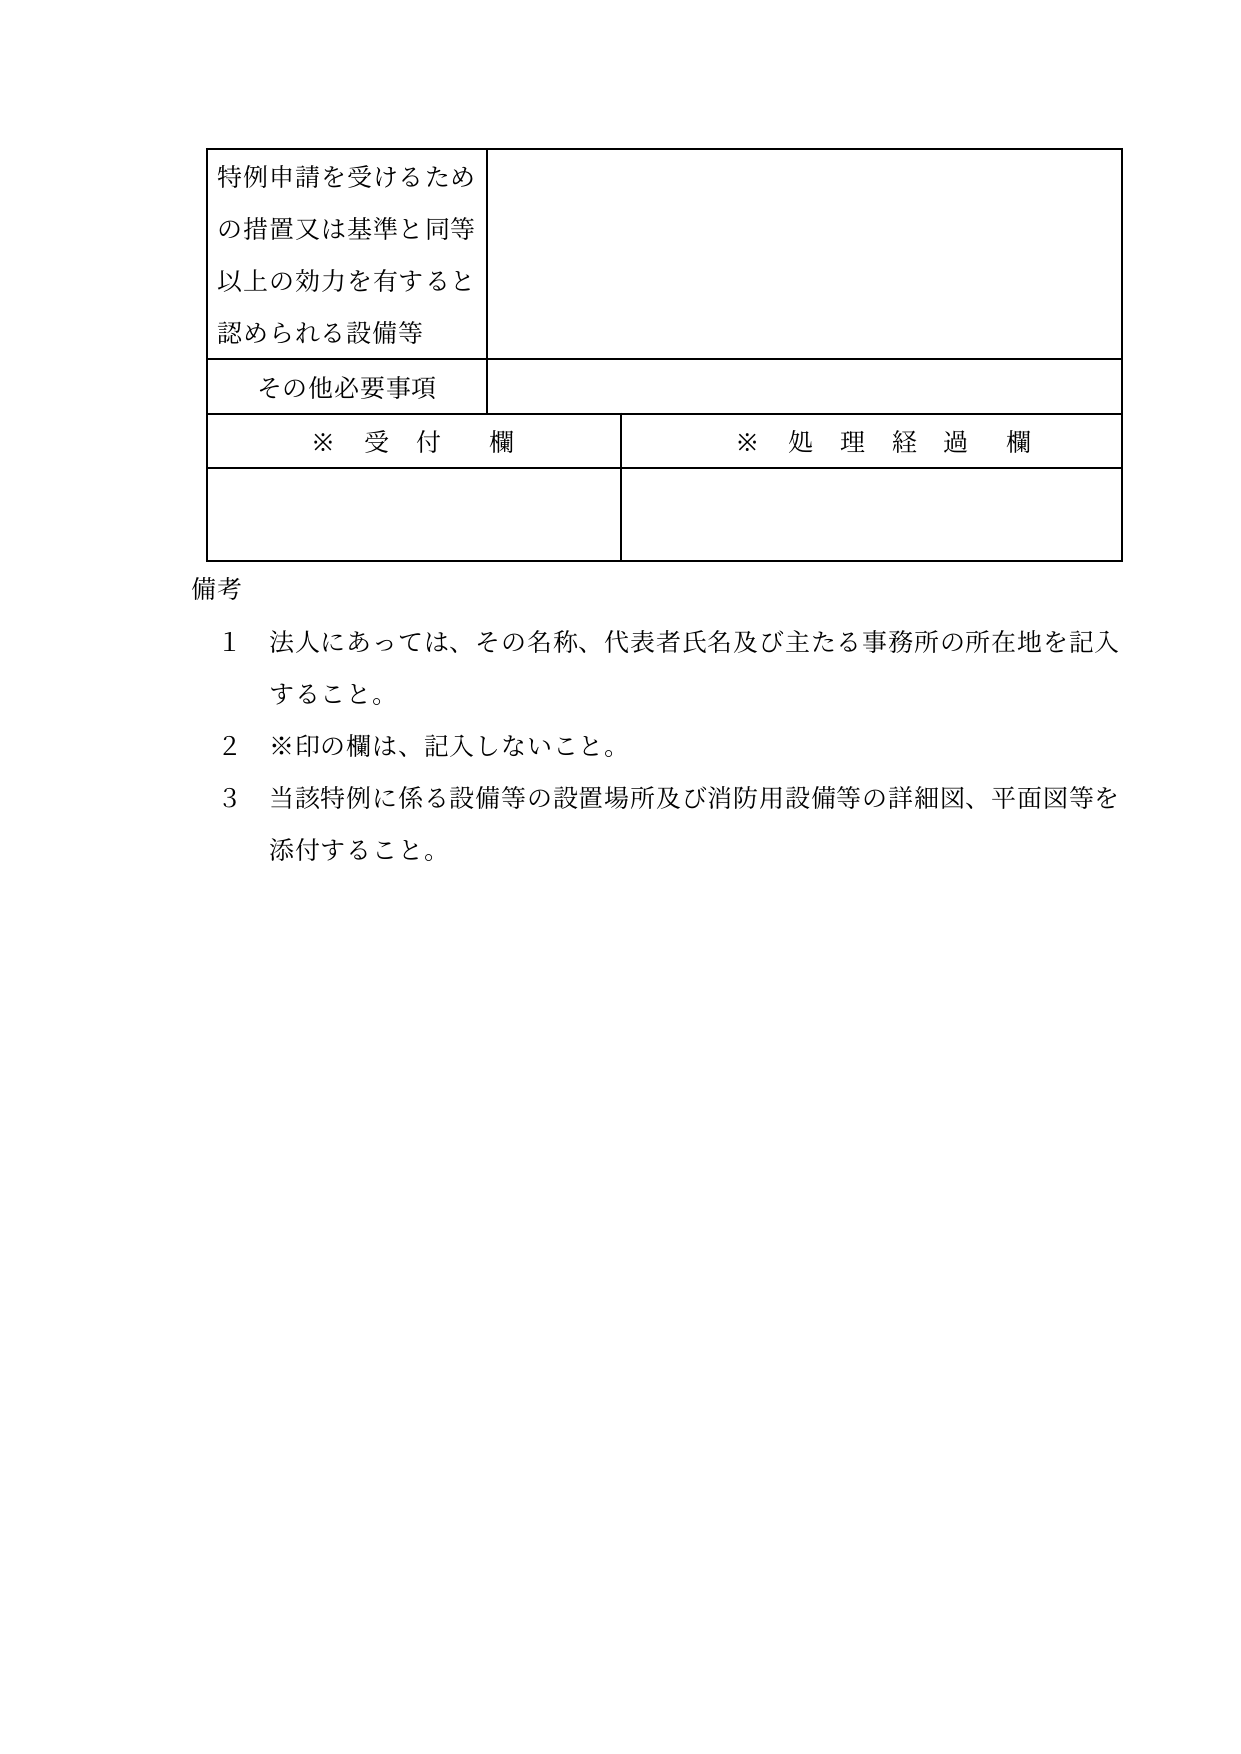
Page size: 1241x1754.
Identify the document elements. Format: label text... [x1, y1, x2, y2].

table_cell ※処理経過欄 [622, 415, 1121, 467]
text ３ 当該特例に係る設備等の設置場所及び消防用設備等の詳細図、平面図等を添付すること。 [166, 771, 1122, 875]
table_cell [622, 469, 1121, 560]
text １ 法人にあっては、その名称、代表者氏名及び主たる事務所の所在地を記入すること。 [166, 614, 1122, 718]
table_cell [488, 360, 1121, 412]
table_cell ※受付欄 [208, 415, 620, 467]
table_cell その他必要事項 [208, 360, 486, 412]
table_cell 特例申請を受けるための措置又は基準と同等以上の効力を有すると認められる設備等 [208, 150, 486, 358]
table_cell [488, 150, 1121, 358]
text 備考 [166, 562, 1122, 614]
table_cell [208, 469, 620, 560]
text ２ ※印の欄は、記入しないこと。 [166, 718, 1122, 771]
